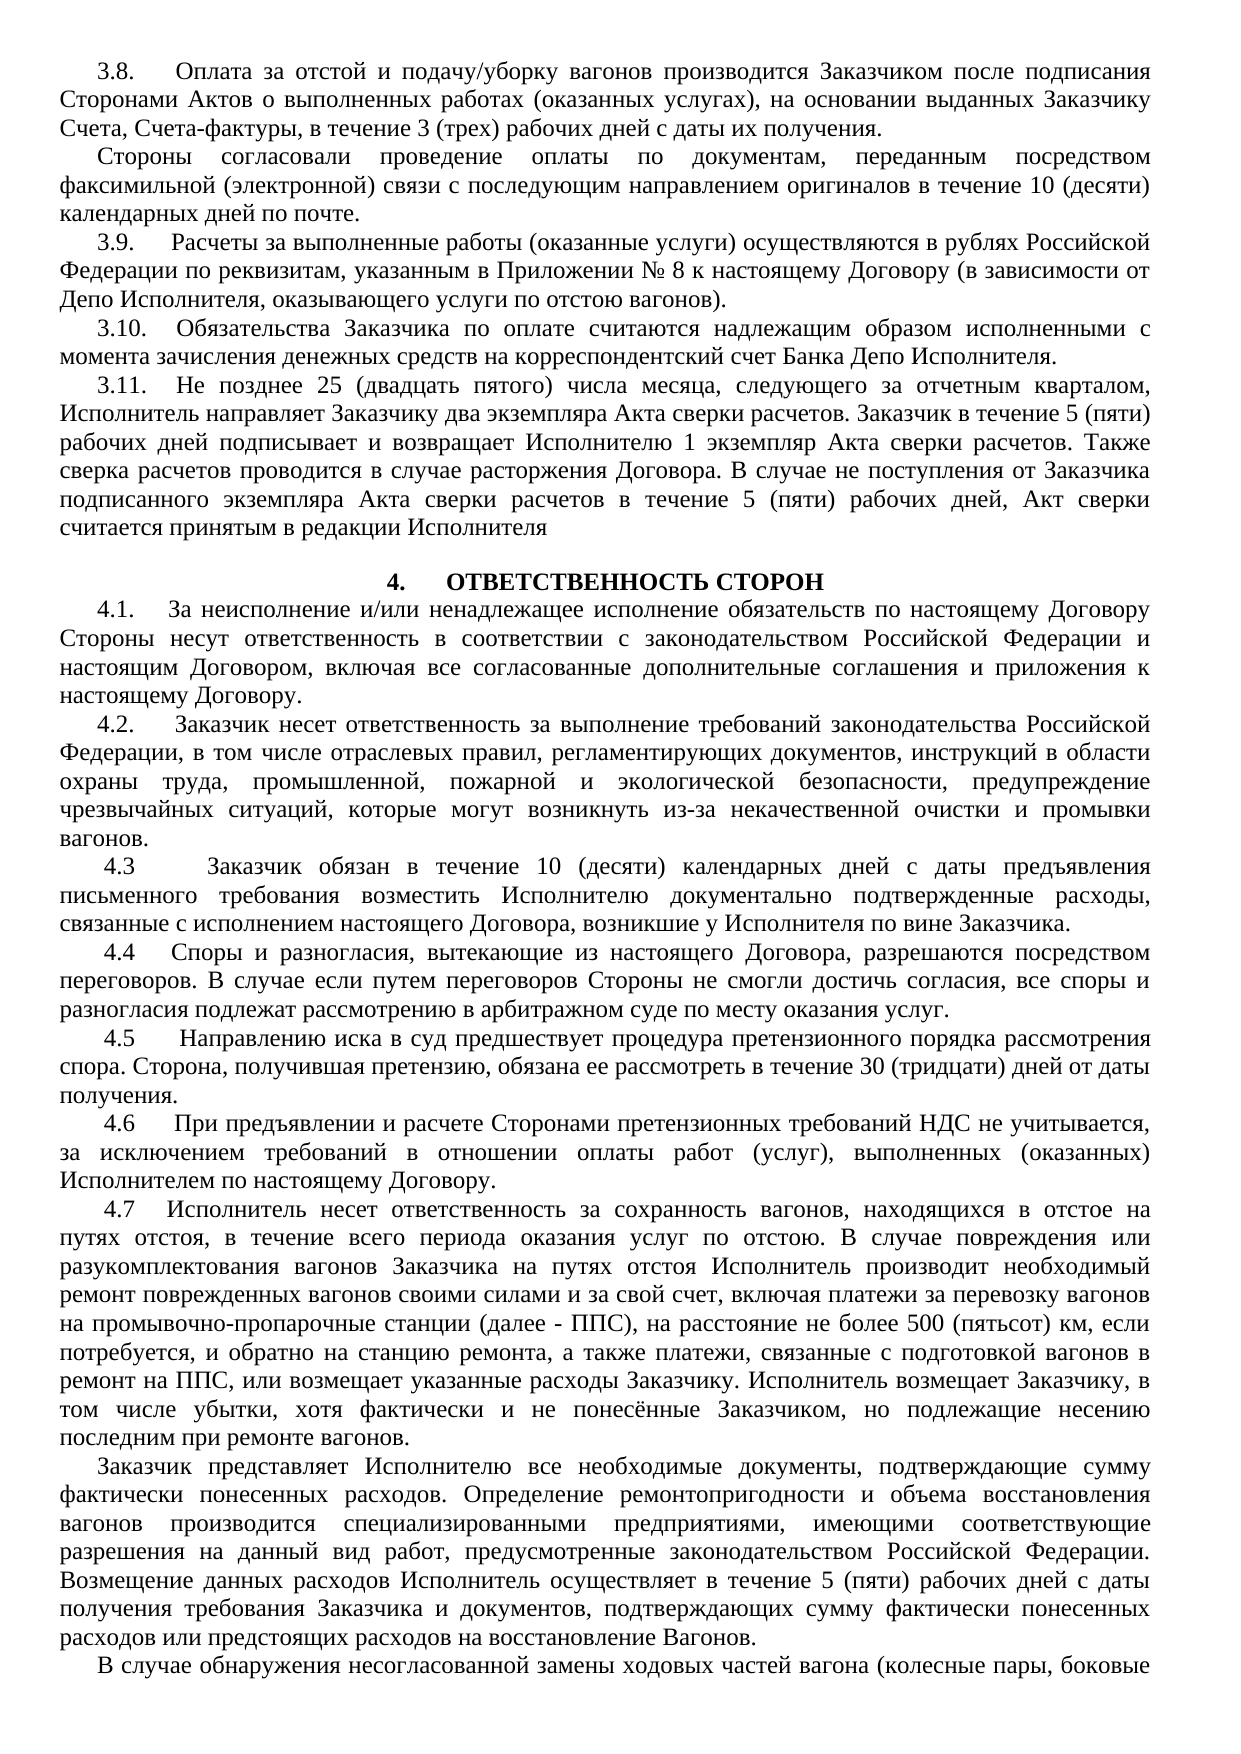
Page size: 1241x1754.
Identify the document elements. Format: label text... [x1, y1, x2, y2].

list Расчеты за выполненные работы (оказанные услуги) осуществляются в рублях Российской Федерации по реквизитам, указанным в Приложении № 8 к настоящему Договору (в зависимости от Депо Исполнителя, оказывающего услуги по отстою вагонов). [59, 228, 1151, 313]
list ОТВЕТСТВЕННОСТЬ СТОРОН [59, 570, 1151, 595]
list Направлению иска в суд предшествует процедура претензионного порядка рассмотрения спора. Сторона, получившая претензию, обязана ее рассмотреть в течение 30 (тридцати) дней от даты получения. [59, 1023, 1151, 1109]
list Обязательства Заказчика по оплате считаются надлежащим образом исполненными с момента зачисления денежных средств на корреспондентский счет Банка Депо Исполнителя. [59, 313, 1151, 370]
list Не позднее 25 (двадцать пятого) числа месяца, следующего за отчетным кварталом, Исполнитель направляет Заказчику два экземпляра Акта сверки расчетов. Заказчик в течение 5 (пяти) рабочих дней подписывает и возвращает Исполнителю 1 экземпляр Акта сверки расчетов. Также сверка расчетов проводится в случае расторжения Договора. В случае не поступления от Заказчика подписанного экземпляра Акта сверки расчетов в течение 5 (пяти) рабочих дней, Акт сверки считается принятым в редакции Исполнителя [59, 370, 1151, 542]
list Споры и разногласия, вытекающие из настоящего Договора, разрешаются посредством переговоров. В случае если путем переговоров Стороны не смогли достичь согласия, все споры и разногласия подлежат рассмотрению в арбитражном суде по месту оказания услуг. [59, 938, 1151, 1023]
list За неисполнение и/или ненадлежащее исполнение обязательств по настоящему Договору Стороны несут ответственность в соответствии с законодательством Российской Федерации и настоящим Договором, включая все согласованные дополнительные соглашения и приложения к настоящему Договору. [59, 595, 1151, 709]
list Оплата за отстой и подачу/уборку вагонов производится Заказчиком после подписания Сторонами Актов о выполненных работах (оказанных услугах), на основании выданных Заказчику Счета, Счета-фактуры, в течение 3 (трех) рабочих дней с даты их получения. [59, 56, 1151, 142]
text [59, 1651, 1151, 1680]
text Стороны согласовали проведение оплаты по документам, переданным посредством факсимильной (электронной) связи с последующим направлением оригиналов в течение 10 (десяти) календарных дней по почте. [59, 142, 1151, 228]
list Заказчик несет ответственность за выполнение требований законодательства Российской Федерации, в том числе отраслевых правил, регламентирующих документов, инструкций в области охраны труда, промышленной, пожарной и экологической безопасности, предупреждение чрезвычайных ситуаций, которые могут возникнуть из-за некачественной очистки и промывки вагонов. [59, 709, 1151, 852]
list При предъявлении и расчете Сторонами претензионных требований НДС не учитывается, за исключением требований в отношении оплаты работ (услуг), выполненных (оказанных) Исполнителем по настоящему Договору. [59, 1109, 1151, 1194]
list Заказчик обязан в течение 10 (десяти) календарных дней с даты предъявления письменного требования возместить Исполнителю документально подтвержденные расходы, связанные с исполнением настоящего Договора, возникшие у Исполнителя по вине Заказчика. [59, 852, 1151, 938]
list Исполнитель несет ответственность за сохранность вагонов, находящихся в отстое на путях отстоя, в течение всего периода оказания услуг по отстою. В случае повреждения или разукомплектования вагонов Заказчика на путях отстоя Исполнитель производит необходимый ремонт поврежденных вагонов своими силами и за свой счет, включая платежи за перевозку вагонов на промывочно-пропарочные станции (далее - ППС), на расстояние не более 500 (пятьсот) км, если потребуется, и обратно на станцию ремонта, а также платежи, связанные с подготовкой вагонов в ремонт на ППС, или возмещает указанные расходы Заказчику. Исполнитель возмещает Заказчику, в том числе убытки, хотя фактически и не понесённые Заказчиком, но подлежащие несению последним при ремонте вагонов. [59, 1194, 1151, 1451]
text Заказчик представляет Исполнителю все необходимые документы, подтверждающие сумму фактически понесенных расходов. Определение ремонтопригодности и объема восстановления вагонов производится специализированными предприятиями, имеющими соответствующие разрешения на данный вид работ, предусмотренные законодательством Российской Федерации. Возмещение данных расходов Исполнитель осуществляет в течение 5 (пяти) рабочих дней с даты получения требования Заказчика и документов, подтверждающих сумму фактически понесенных расходов или предстоящих расходов на восстановление Вагонов. [59, 1451, 1151, 1651]
